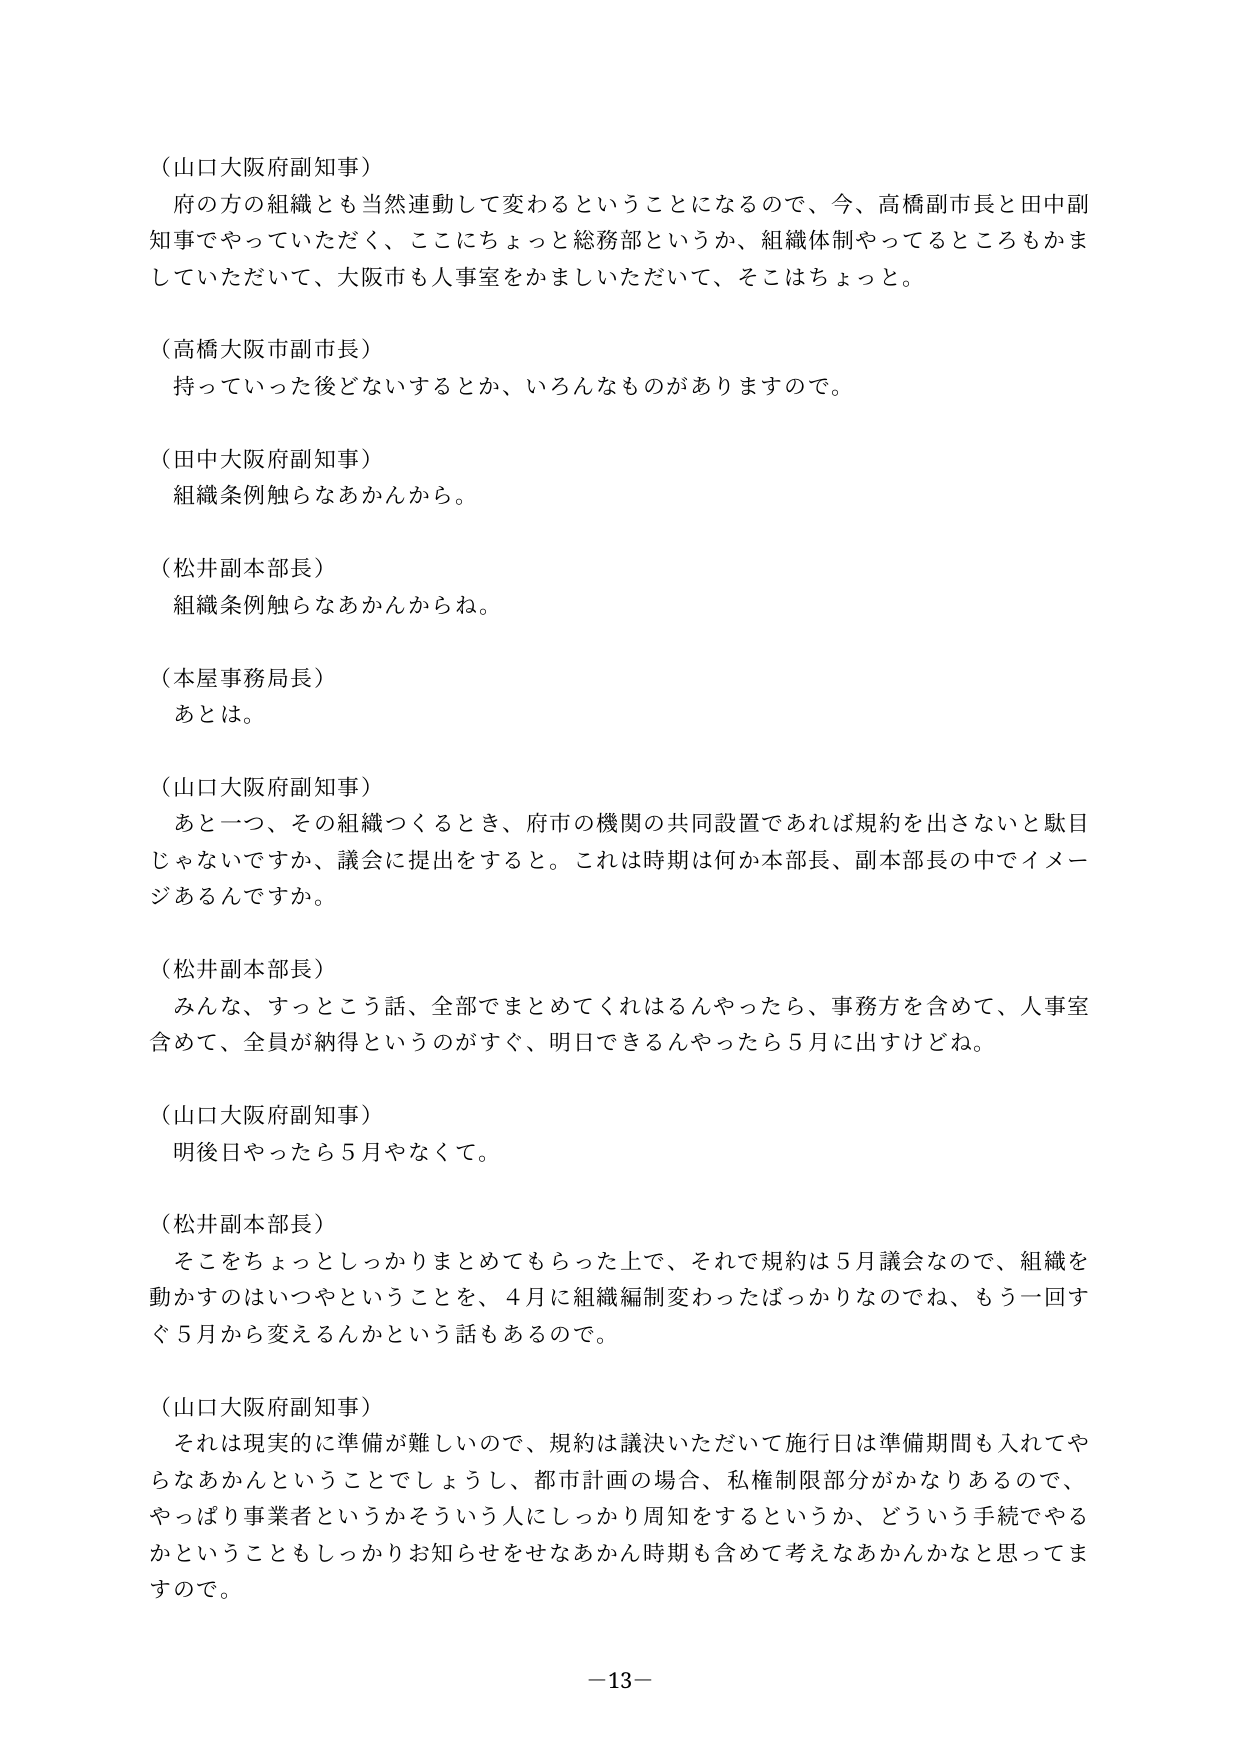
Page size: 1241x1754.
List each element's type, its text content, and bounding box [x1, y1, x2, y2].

text みんな、すっとこう話、全部でまとめてくれはるんやったら、事務方を含めて、人事室含めて、全員が納得というのがすぐ、明日できるんやったら５月に出すけどね。 [149, 986, 1091, 1059]
text （松井副本部長） [149, 950, 1091, 986]
text （松井副本部長） [149, 1205, 1091, 1242]
text それは現実的に準備が難しいので、規約は議決いただいて施行日は準備期間も入れてやらなあかんということでしょうし、都市計画の場合、私権制限部分がかなりあるので、やっぱり事業者というかそういう人にしっかり周知をするというか、どういう手続でやるかということもしっかりお知らせをせなあかん時期も含めて考えなあかんかなと思ってますので。 [149, 1424, 1091, 1606]
text （田中大阪府副知事） [149, 439, 1091, 476]
text 組織条例触らなあかんから。 [149, 476, 1091, 512]
text （山口大阪府副知事） [149, 1096, 1091, 1132]
text （本屋事務局長） [149, 658, 1091, 695]
text （山口大阪府副知事） [149, 1387, 1091, 1424]
text そこをちょっとしっかりまとめてもらった上で、それで規約は５月議会なので、組織を動かすのはいつやということを、４月に組織編制変わったばっかりなのでね、もう一回すぐ５月から変えるんかという話もあるので。 [149, 1242, 1091, 1351]
text 府の方の組織とも当然連動して変わるということになるので、今、高橋副市長と田中副知事でやっていただく、ここにちょっと総務部というか、組織体制やってるところもかましていただいて、大阪市も人事室をかましいただいて、そこはちょっと。 [149, 184, 1091, 294]
text あと一つ、その組織つくるとき、府市の機関の共同設置であれば規約を出さないと駄目じゃないですか、議会に提出をすると。これは時期は何か本部長、副本部長の中でイメージあるんですか。 [149, 804, 1091, 913]
text （松井副本部長） [149, 549, 1091, 585]
text （山口大阪府副知事） [149, 768, 1091, 804]
text 組織条例触らなあかんからね。 [149, 585, 1091, 622]
text 明後日やったら５月やなくて。 [149, 1132, 1091, 1169]
text （高橋大阪市副市長） [149, 330, 1091, 367]
text （山口大阪府副知事） [149, 148, 1091, 184]
text あとは。 [149, 695, 1091, 731]
text 持っていった後どないするとか、いろんなものがありますので。 [149, 367, 1091, 403]
